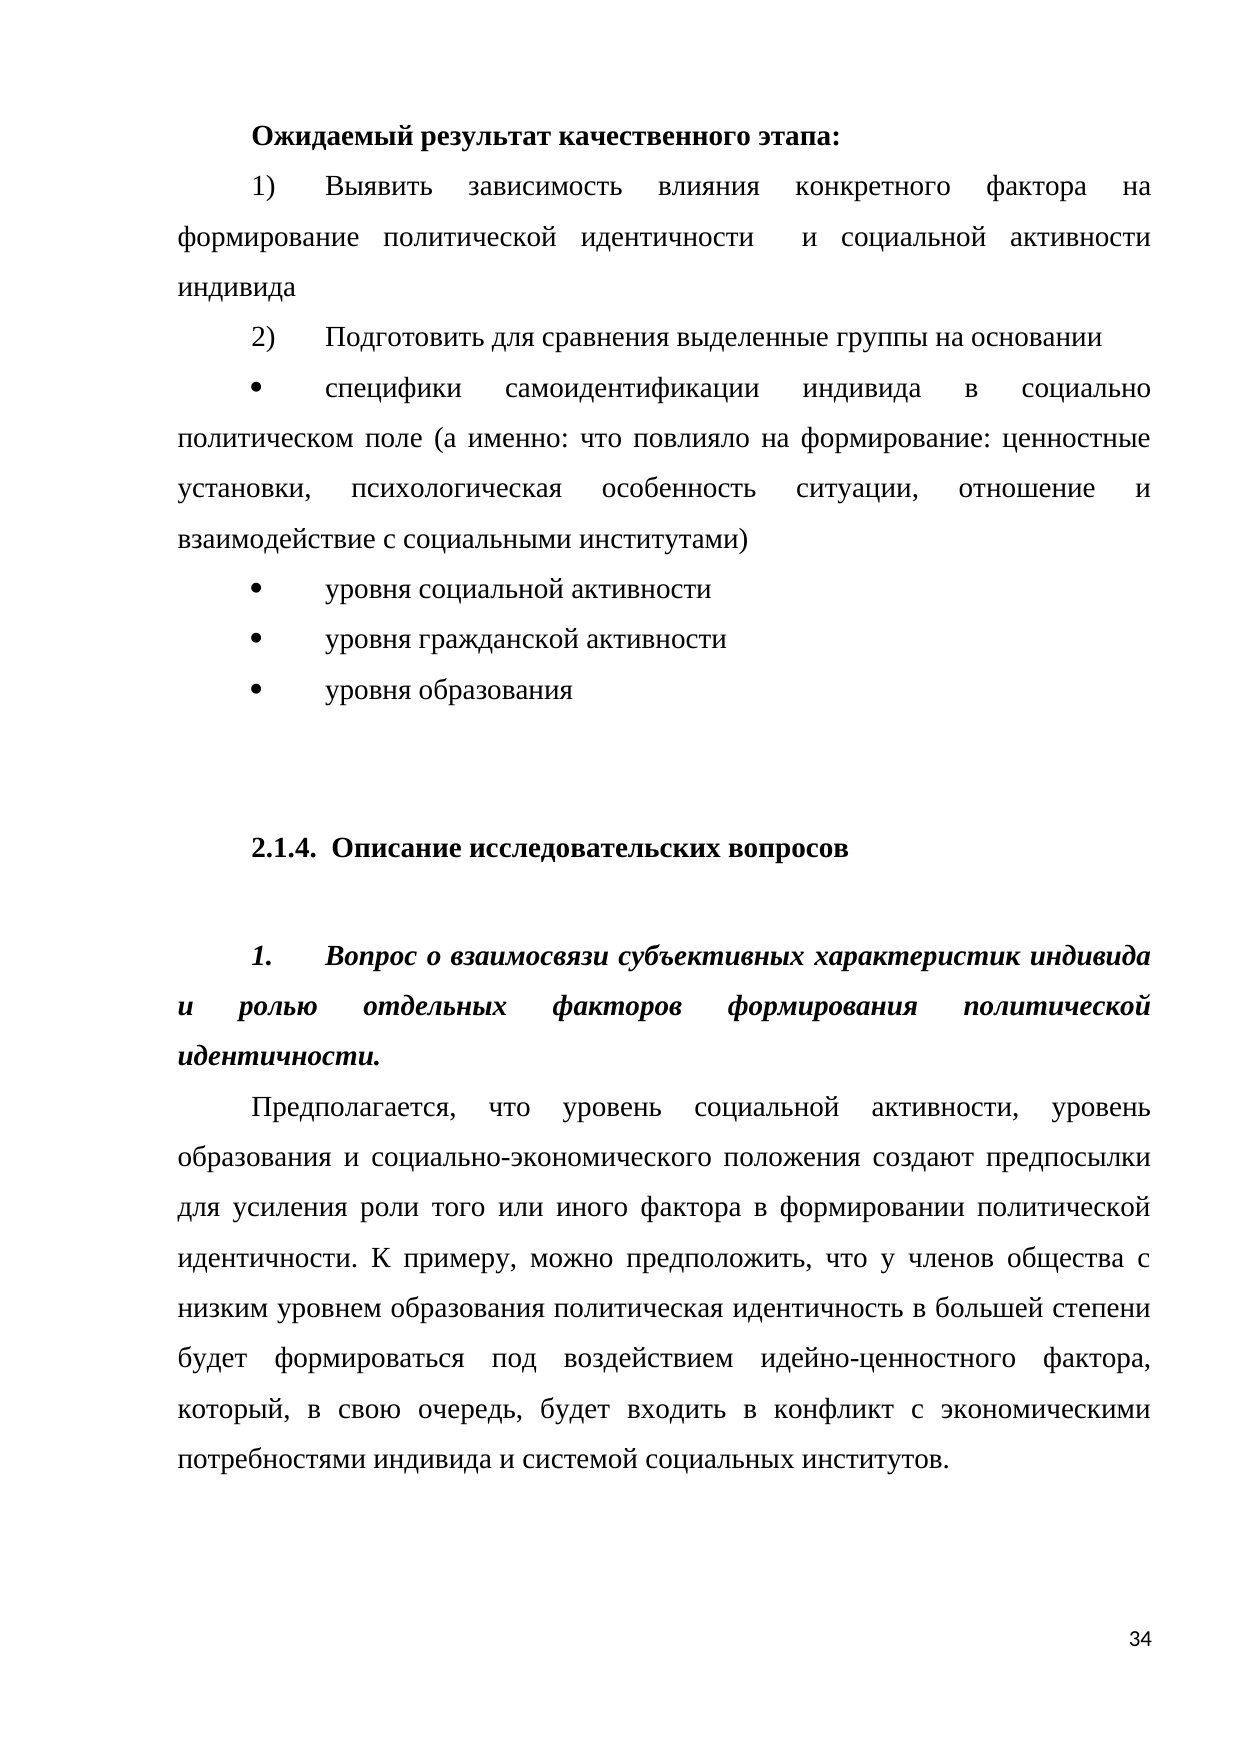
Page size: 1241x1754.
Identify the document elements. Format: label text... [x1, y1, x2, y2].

list уровня образования [177, 672, 1152, 706]
list Вопрос о взаимосвязи субъективных характеристик индивида и ролью отдельных факторов формирования политической идентичности. [177, 938, 1152, 1072]
list Предполагается, что уровень социальной активности, уровень образования и социально-экономического положения создают предпосылки для усиления роли того или иного фактора в формировании политической идентичности. К примеру, можно предположить, что у членов общества с низким уровнем образования политическая идентичность в большей степени будет формироваться под воздействием идейно-ценностного фактора, который, в свою очередь, будет входить в конфликт с экономическими потребностями индивида и системой социальных институтов. [177, 1089, 1152, 1474]
list специфики самоидентификации индивида в социально политическом поле (а именно: что повлияло на формирование: ценностные установки, психологическая особенность ситуации, отношение и взаимодействие с социальными институтами) [177, 370, 1152, 554]
list Подготовить для сравнения выделенные группы на основании [177, 319, 1152, 353]
list уровня социальной активности [177, 571, 1152, 605]
list Выявить зависимость влияния конкретного фактора на формирование политической идентичности и социальной активности индивида [177, 168, 1152, 303]
list уровня гражданской активности [177, 621, 1152, 655]
text 2.1.4. Описание исследовательских вопросов [177, 830, 1152, 864]
text Ожидаемый результат качественного этапа: [177, 118, 1152, 152]
